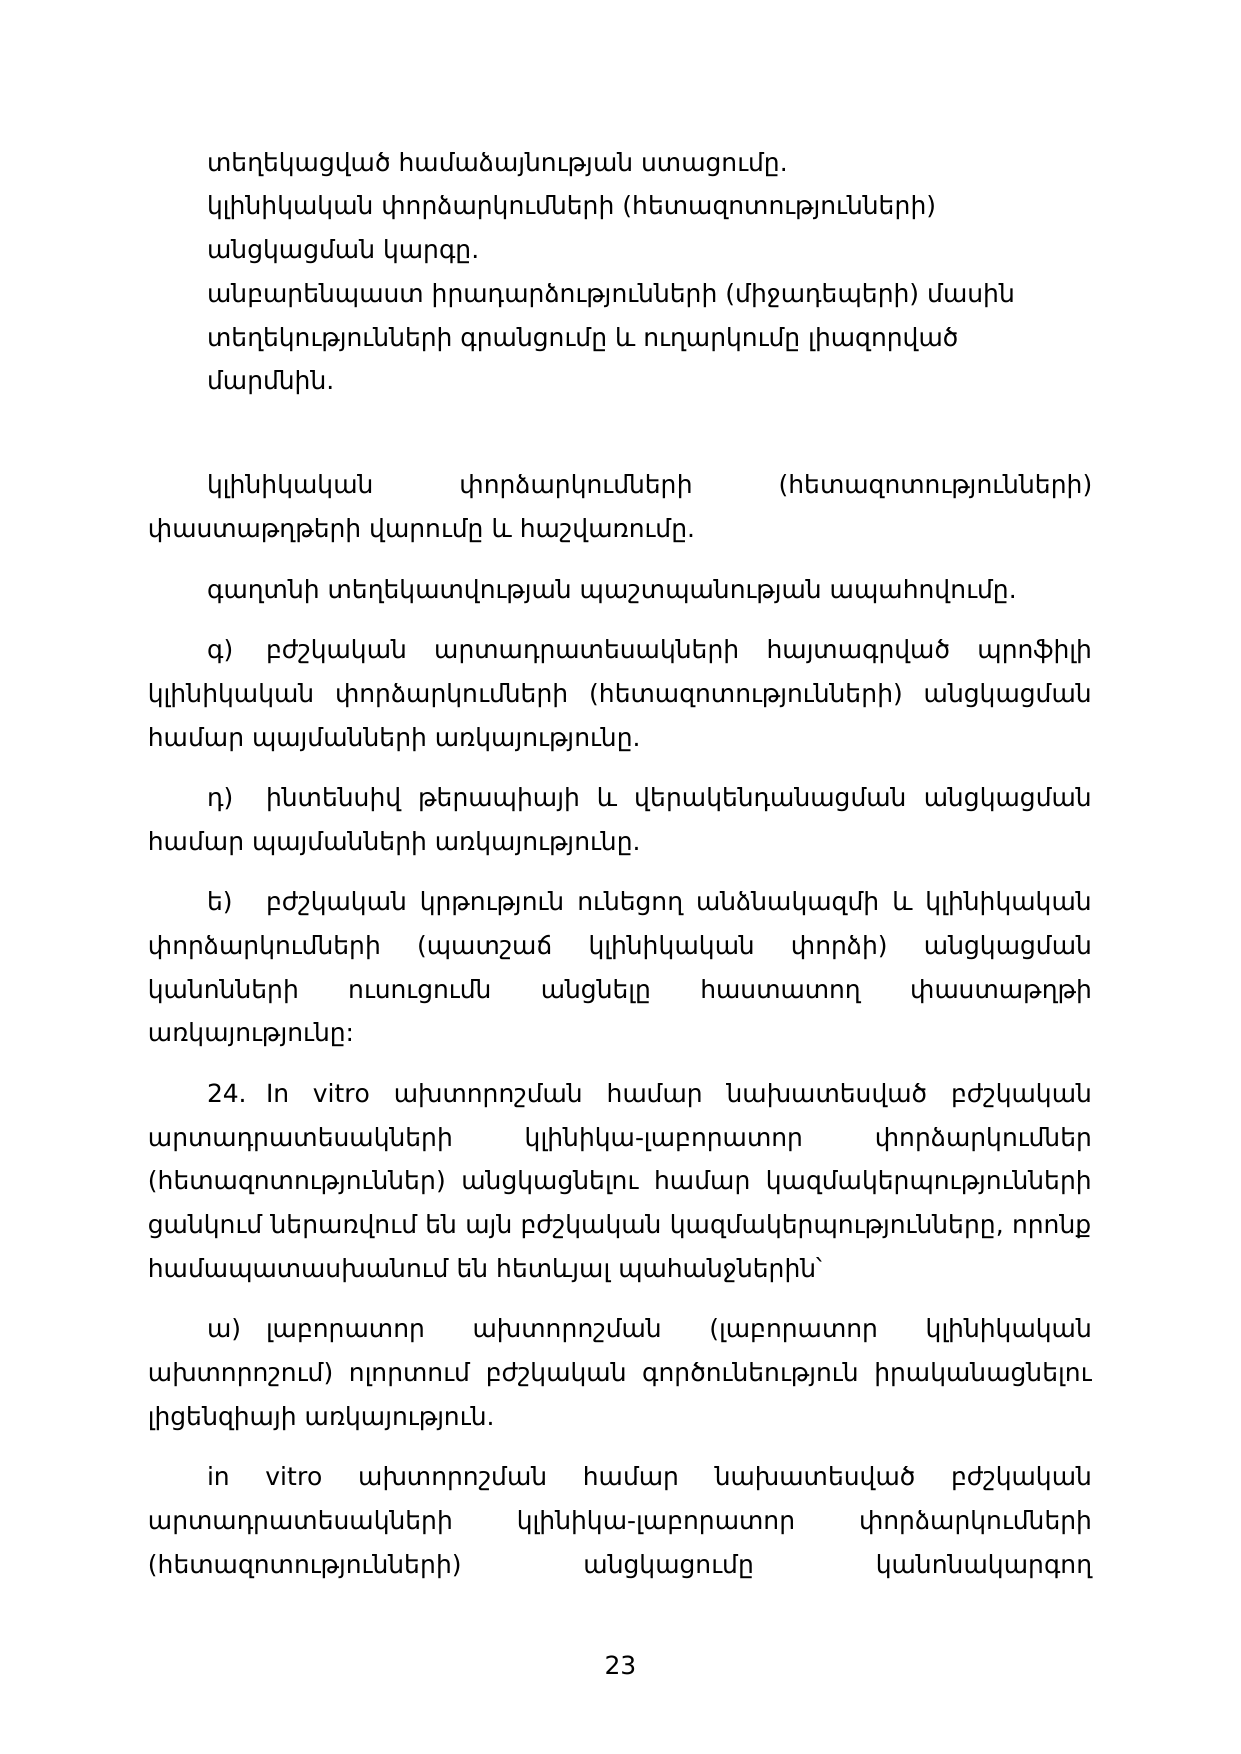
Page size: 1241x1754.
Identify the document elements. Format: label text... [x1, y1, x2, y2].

text դ) ինտենսիվ թերապիայի և վերակենդանացման անցկացման համար պայմանների առկայությունը. [148, 783, 1092, 856]
text 24. In vitro ախտորոշման համար նախատեսված բժշկական արտադրատեսակների կլինիկա-լաբորատոր փորձարկումներ (հետազոտություններ) անցկացնելու համար կազմակերպությունների ցանկում ներառվում են այն բժշկական կազմակերպությունները, որոնք համապատասխանում են հետևյալ պահանջներին՝ [148, 1079, 1092, 1283]
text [148, 1462, 1092, 1579]
text գաղտնի տեղեկատվության պաշտպանության ապահովումը. [148, 575, 1092, 604]
text գ) բժշկական արտադրատեսակների հայտագրված պրոֆիլի կլինիկական փորձարկումների (հետազոտությունների) անցկացման համար պայմանների առկայությունը. [148, 635, 1092, 752]
text կլինիկական փորձարկումների (հետազոտությունների) փաստաթղթերի վարումը և հաշվառումը. [148, 471, 1092, 543]
text ե) բժշկական կրթություն ունեցող անձնակազմի և կլինիկական փորձարկումների (պատշաճ կլինիկական փորձի) անցկացման կանոնների ուսուցումն անցնելը հաստատող փաստաթղթի առկայությունը: [148, 887, 1092, 1048]
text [207, 148, 1092, 439]
text ա) լաբորատոր ախտորոշման (լաբորատոր կլինիկական ախտորոշում) ոլորտում բժշկական գործունեություն իրականացնելու լիցենզիայի առկայություն. [148, 1314, 1092, 1431]
